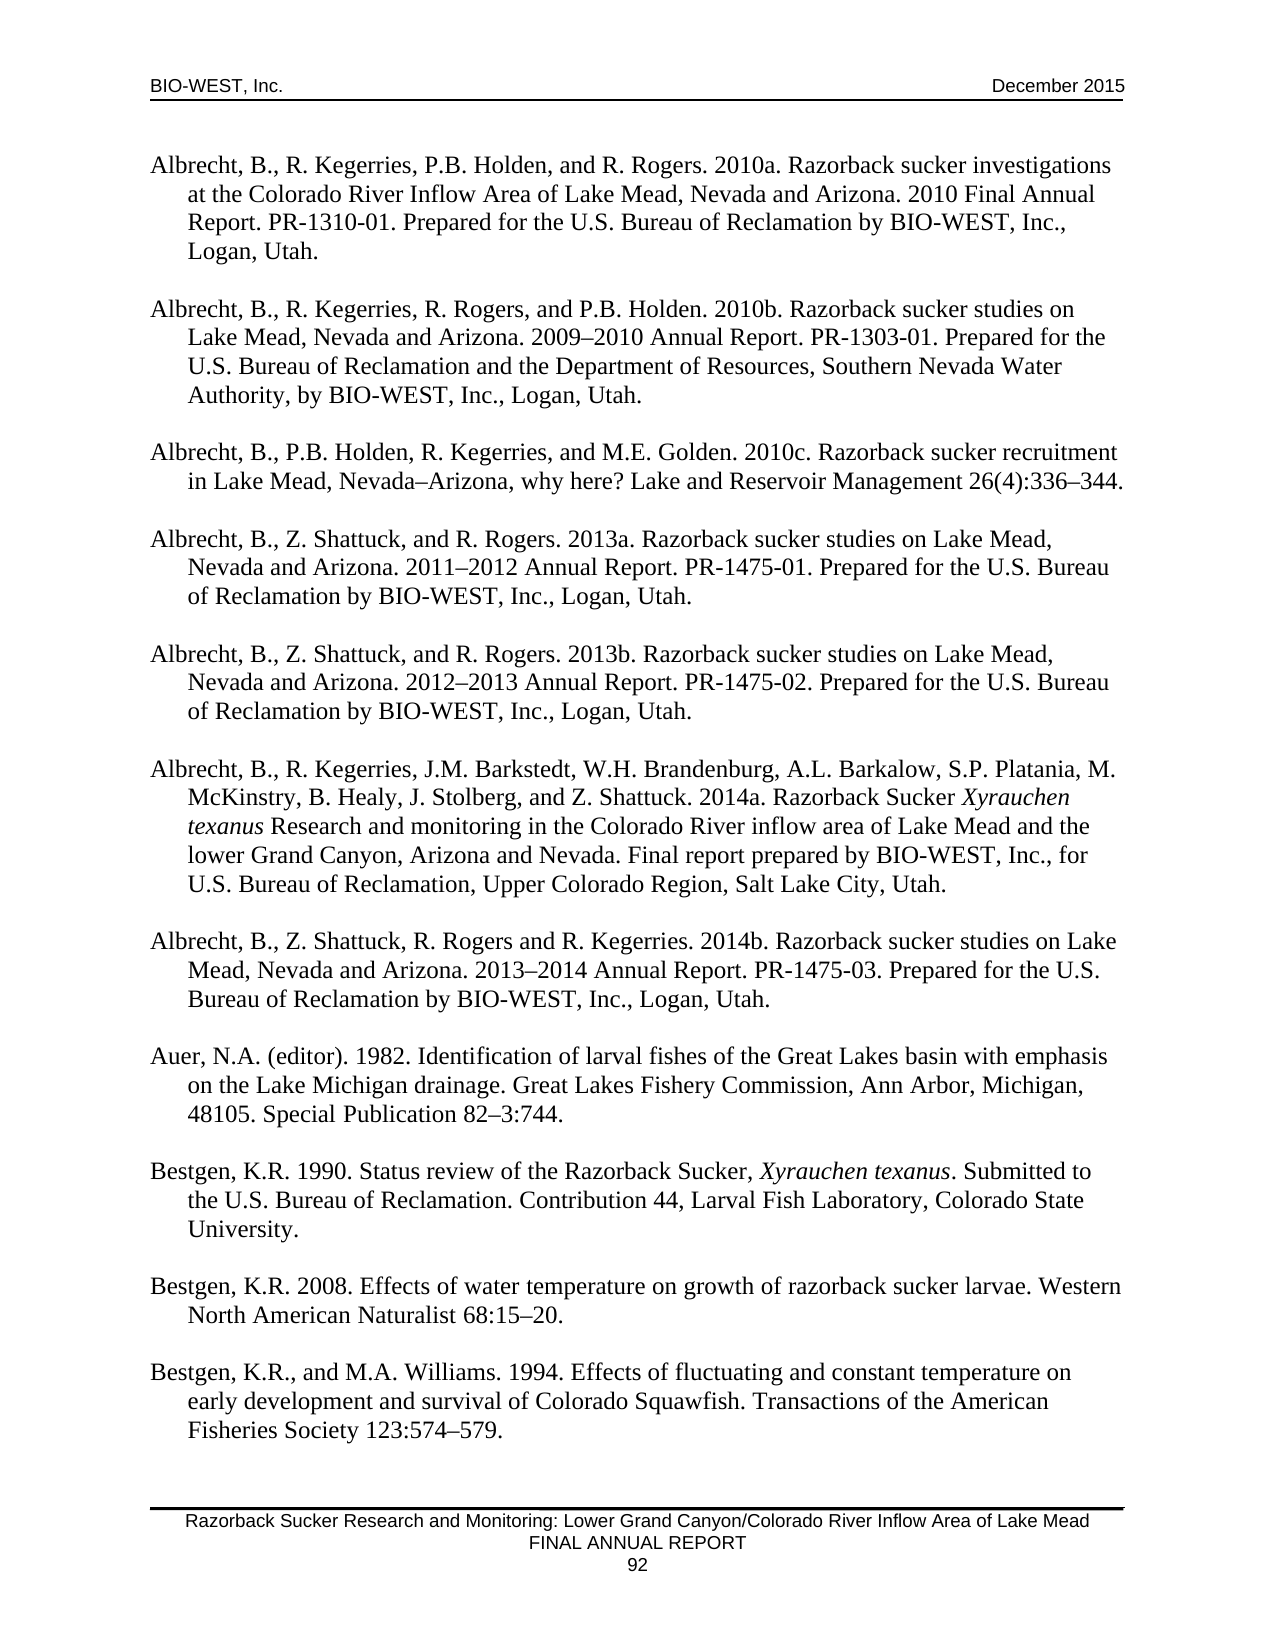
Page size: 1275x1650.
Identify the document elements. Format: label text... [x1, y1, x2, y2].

text Bestgen, K.R., and M.A. Williams. 1994. Effects of fluctuating and constant temperature on early development and survival of Colorado Squawfish. Transactions of the American Fisheries Society 123:574–579. [150, 1357, 1125, 1444]
text Albrecht, B., Z. Shattuck, and R. Rogers. 2013b. Razorback sucker studies on Lake Mead, Nevada and Arizona. 2012–2013 Annual Report. PR-1475-02. Prepared for the U.S. Bureau of Reclamation by BIO-WEST, Inc., Logan, Utah. [150, 639, 1125, 725]
text Albrecht, B., Z. Shattuck, and R. Rogers. 2013a. Razorback sucker studies on Lake Mead, Nevada and Arizona. 2011–2012 Annual Report. PR-1475-01. Prepared for the U.S. Bureau of Reclamation by BIO-WEST, Inc., Logan, Utah. [150, 524, 1125, 610]
text Bestgen, K.R. 2008. Effects of water temperature on growth of razorback sucker larvae. Western North American Naturalist 68:15–20. [150, 1271, 1125, 1329]
text Albrecht, B., Z. Shattuck, R. Rogers and R. Kegerries. 2014b. Razorback sucker studies on Lake Mead, Nevada and Arizona. 2013–2014 Annual Report. PR-1475-03. Prepared for the U.S. Bureau of Reclamation by BIO-WEST, Inc., Logan, Utah. [150, 926, 1125, 1012]
text Albrecht, B., R. Kegerries, J.M. Barkstedt, W.H. Brandenburg, A.L. Barkalow, S.P. Platania, M. McKinstry, B. Healy, J. Stolberg, and Z. Shattuck. 2014a. Razorback Sucker Xyrauchen texanus Research and monitoring in the Colorado River inflow area of Lake Mead and the lower Grand Canyon, Arizona and Nevada. Final report prepared by BIO-WEST, Inc., for U.S. Bureau of Reclamation, Upper Colorado Region, Salt Lake City, Utah. [150, 754, 1125, 897]
text Albrecht, B., P.B. Holden, R. Kegerries, and M.E. Golden. 2010c. Razorback sucker recruitment in Lake Mead, Nevada–Arizona, why here? Lake and Reservoir Management 26(4):336–344. [150, 437, 1125, 495]
text Albrecht, B., R. Kegerries, R. Rogers, and P.B. Holden. 2010b. Razorback sucker studies on Lake Mead, Nevada and Arizona. 2009–2010 Annual Report. PR-1303-01. Prepared for the U.S. Bureau of Reclamation and the Department of Resources, Southern Nevada Water Authority, by BIO-WEST, Inc., Logan, Utah. [150, 294, 1125, 409]
text Albrecht, B., R. Kegerries, P.B. Holden, and R. Rogers. 2010a. Razorback sucker investigations at the Colorado River Inflow Area of Lake Mead, Nevada and Arizona. 2010 Final Annual Report. PR-1310-01. Prepared for the U.S. Bureau of Reclamation by BIO-WEST, Inc., Logan, Utah. [150, 150, 1125, 265]
text Bestgen, K.R. 1990. Status review of the Razorback Sucker, Xyrauchen texanus. Submitted to the U.S. Bureau of Reclamation. Contribution 44, Larval Fish Laboratory, Colorado State University. [150, 1156, 1125, 1242]
text Auer, N.A. (editor). 1982. Identification of larval fishes of the Great Lakes basin with emphasis on the Lake Michigan drainage. Great Lakes Fishery Commission, Ann Arbor, Michigan, 48105. Special Publication 82–3:744. [150, 1041, 1125, 1127]
